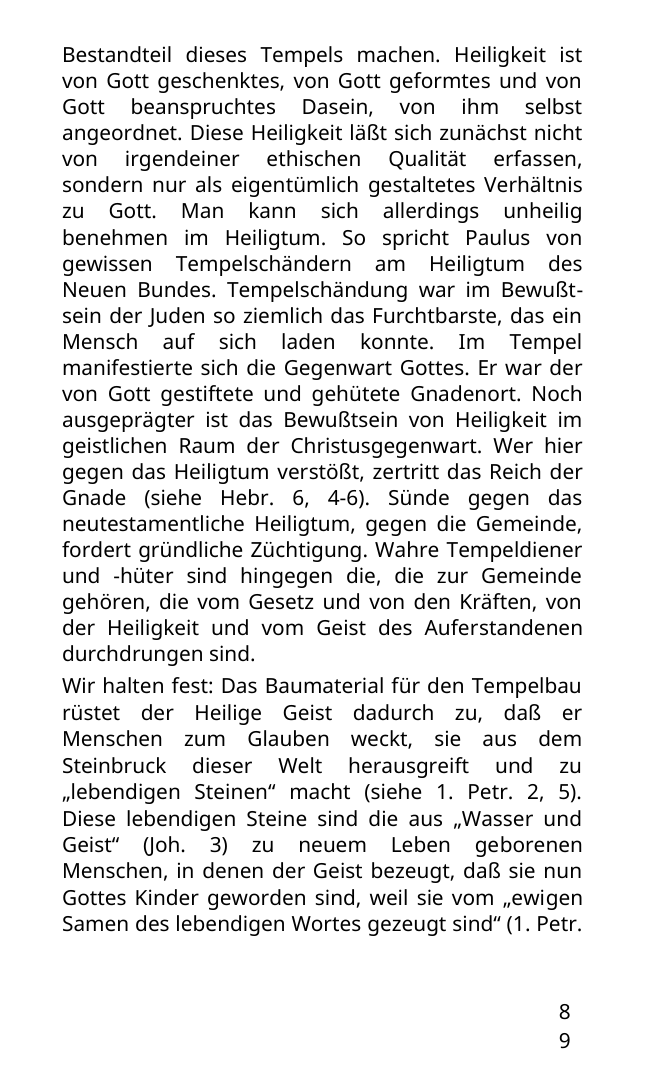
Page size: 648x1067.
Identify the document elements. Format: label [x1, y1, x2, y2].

text [62, 42, 583, 667]
text [62, 673, 583, 937]
